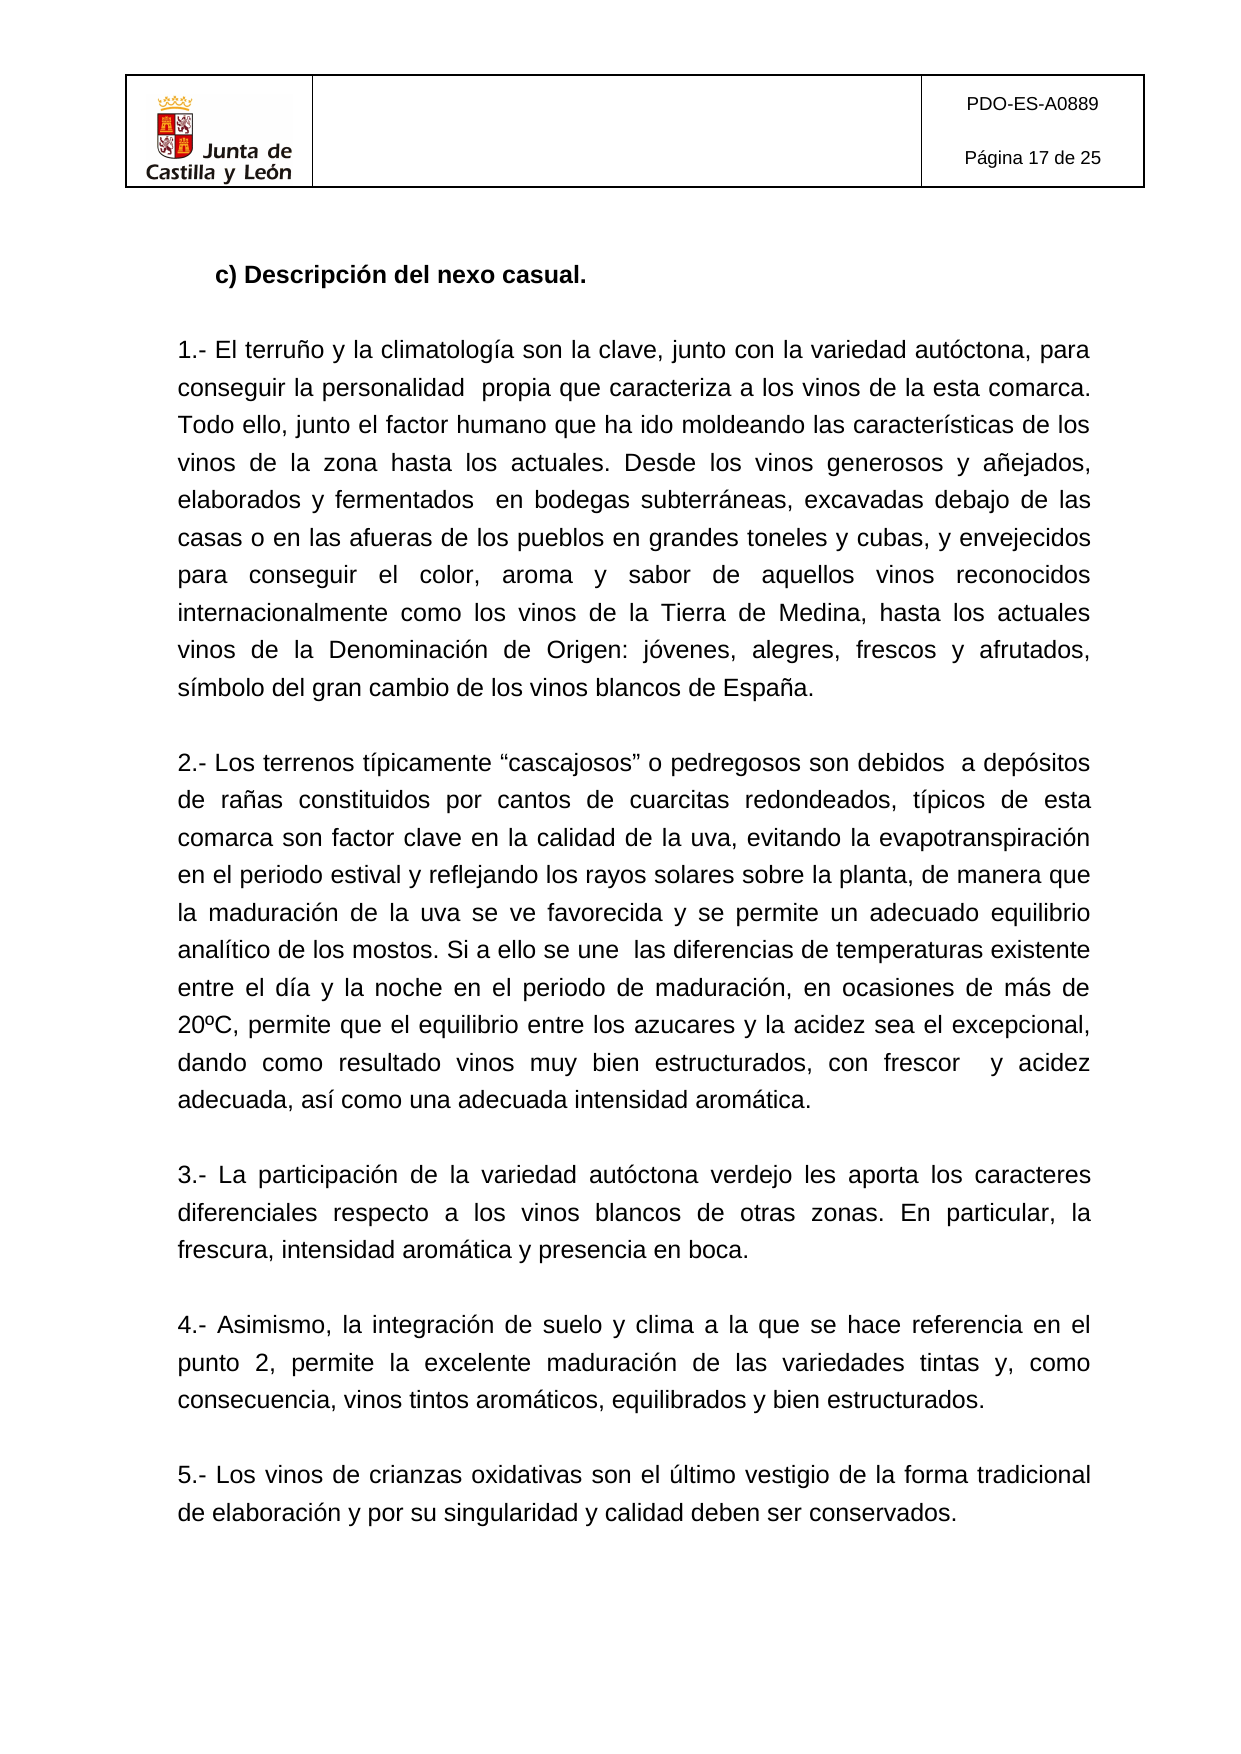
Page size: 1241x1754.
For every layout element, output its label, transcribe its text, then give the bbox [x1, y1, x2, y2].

text 5.- Los vinos de crianzas oxidativas son el último vestigio de la forma tradicional de elaboración y por su singularidad y calidad deben ser conservados. [177, 1454, 1092, 1529]
text 1.- El terruño y la climatología son la clave, junto con la variedad autóctona, para conseguir la personalidad propia que caracteriza a los vinos de la esta comarca. Todo ello, junto el factor humano que ha ido moldeando las características de los vinos de la zona hasta los actuales. Desde los vinos generosos y añejados, elaborados y fermentados en bodegas subterráneas, excavadas debajo de las casas o en las afueras de los pueblos en grandes toneles y cubas, y envejecidos para conseguir el color, aroma y sabor de aquellos vinos reconocidos internacionalmente como los vinos de la Tierra de Medina, hasta los actuales vinos de la Denominación de Origen: jóvenes, alegres, frescos y afrutados, símbolo del gran cambio de los vinos blancos de España. [177, 329, 1092, 704]
text c) Descripción del nexo casual. [215, 254, 1092, 291]
text 3.- La participación de la variedad autóctona verdejo les aporta los caracteres diferenciales respecto a los vinos blancos de otras zonas. En particular, la frescura, intensidad aromática y presencia en boca. [177, 1154, 1092, 1266]
text 2.- Los terrenos típicamente “cascajosos” o pedregosos son debidos a depósitos de rañas constituidos por cantos de cuarcitas redondeados, típicos de esta comarca son factor clave en la calidad de la uva, evitando la evapotranspiración en el periodo estival y reflejando los rayos solares sobre la planta, de manera que la maduración de la uva se ve favorecida y se permite un adecuado equilibrio analítico de los mostos. Si a ello se une las diferencias de temperaturas existente entre el día y la noche en el periodo de maduración, en ocasiones de más de 20ºC, permite que el equilibrio entre los azucares y la acidez sea el excepcional, dando como resultado vinos muy bien estructurados, con frescor y acidez adecuada, así como una adecuada intensidad aromática. [177, 741, 1092, 1116]
text 4.- Asimismo, la integración de suelo y clima a la que se hace referencia en el punto 2, permite la excelente maduración de las variedades tintas y, como consecuencia, vinos tintos aromáticos, equilibrados y bien estructurados. [177, 1304, 1092, 1416]
picture [145, 94, 293, 186]
